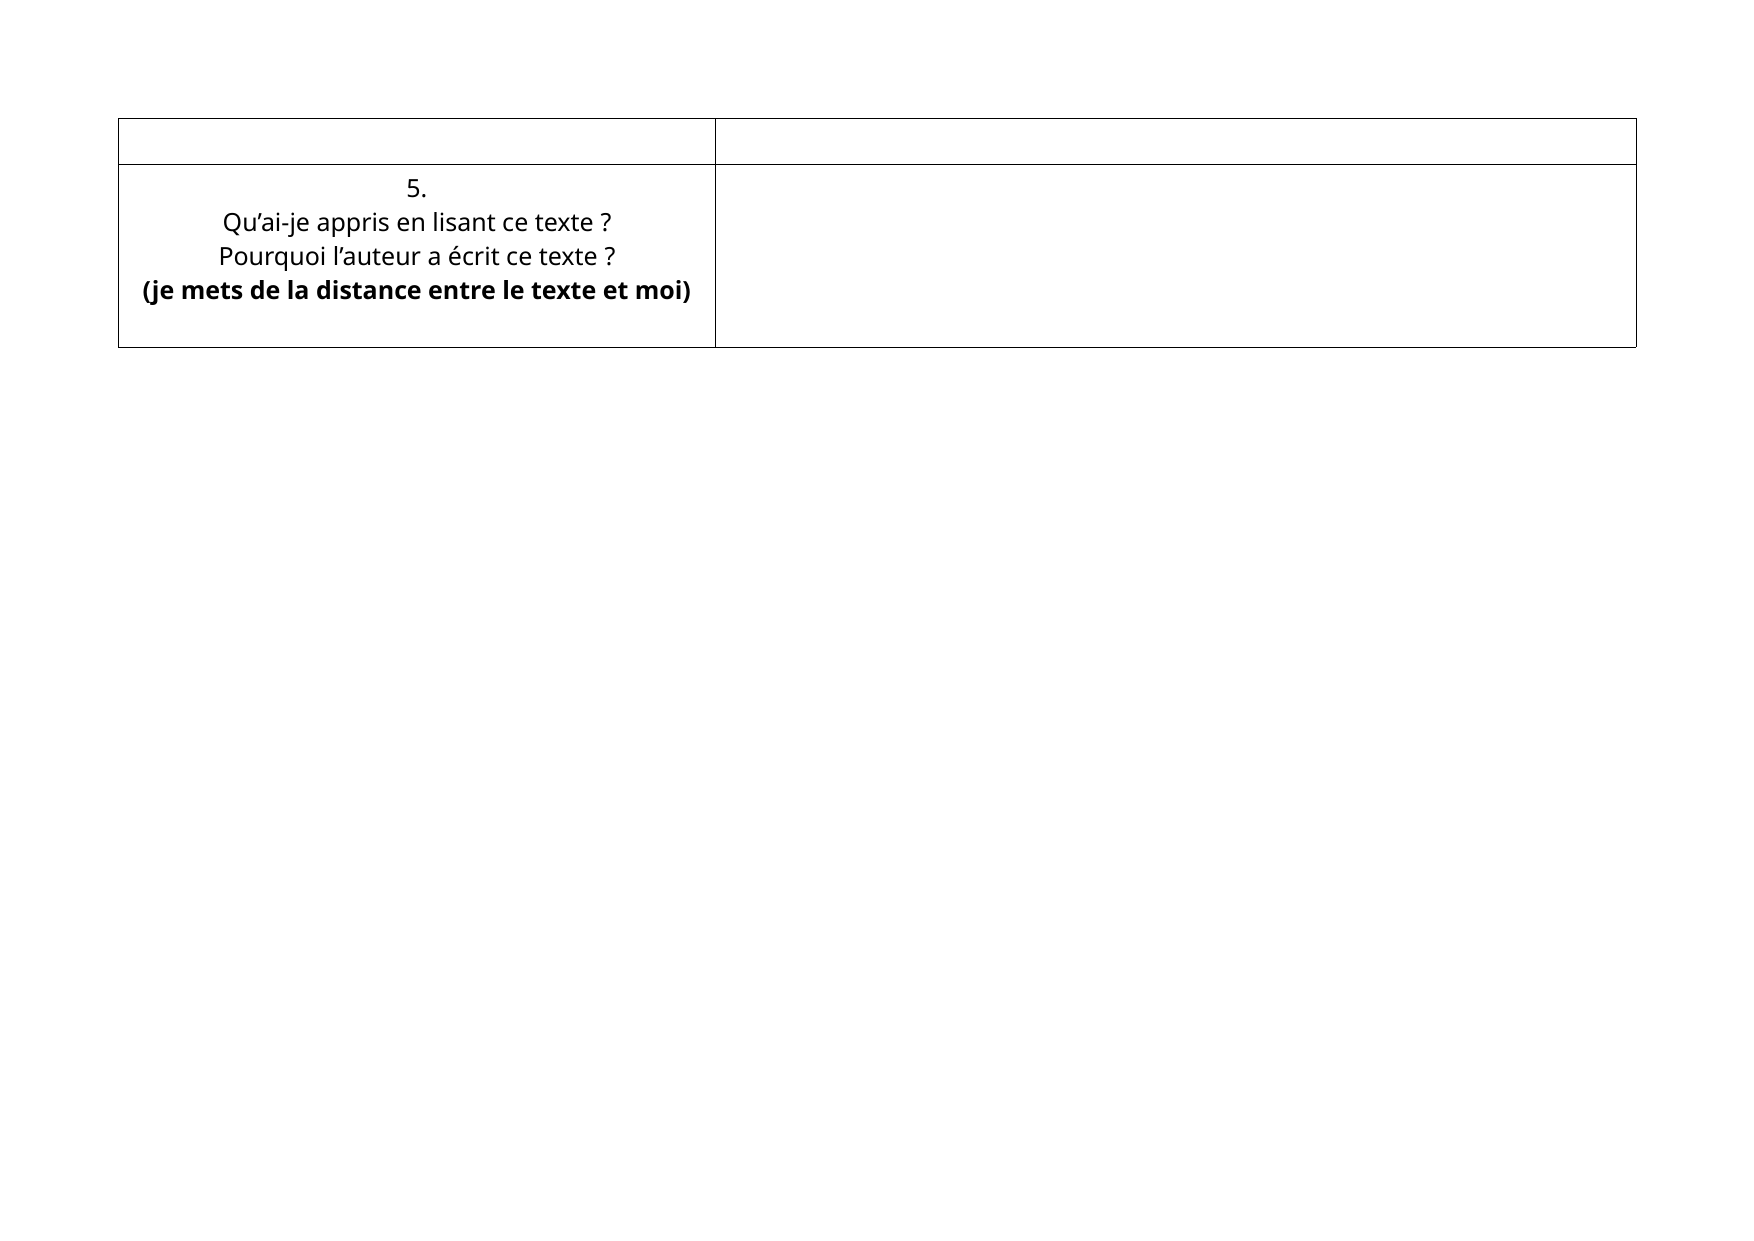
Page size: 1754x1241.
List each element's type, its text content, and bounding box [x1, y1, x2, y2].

table_cell [716, 165, 1636, 346]
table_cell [119, 119, 715, 164]
table_cell 5. Qu’ai-je appris en lisant ce texte ? Pourquoi l’auteur a écrit ce texte ? (je mets de la distance entre le texte et moi) [119, 165, 715, 346]
table_cell [716, 119, 1636, 164]
